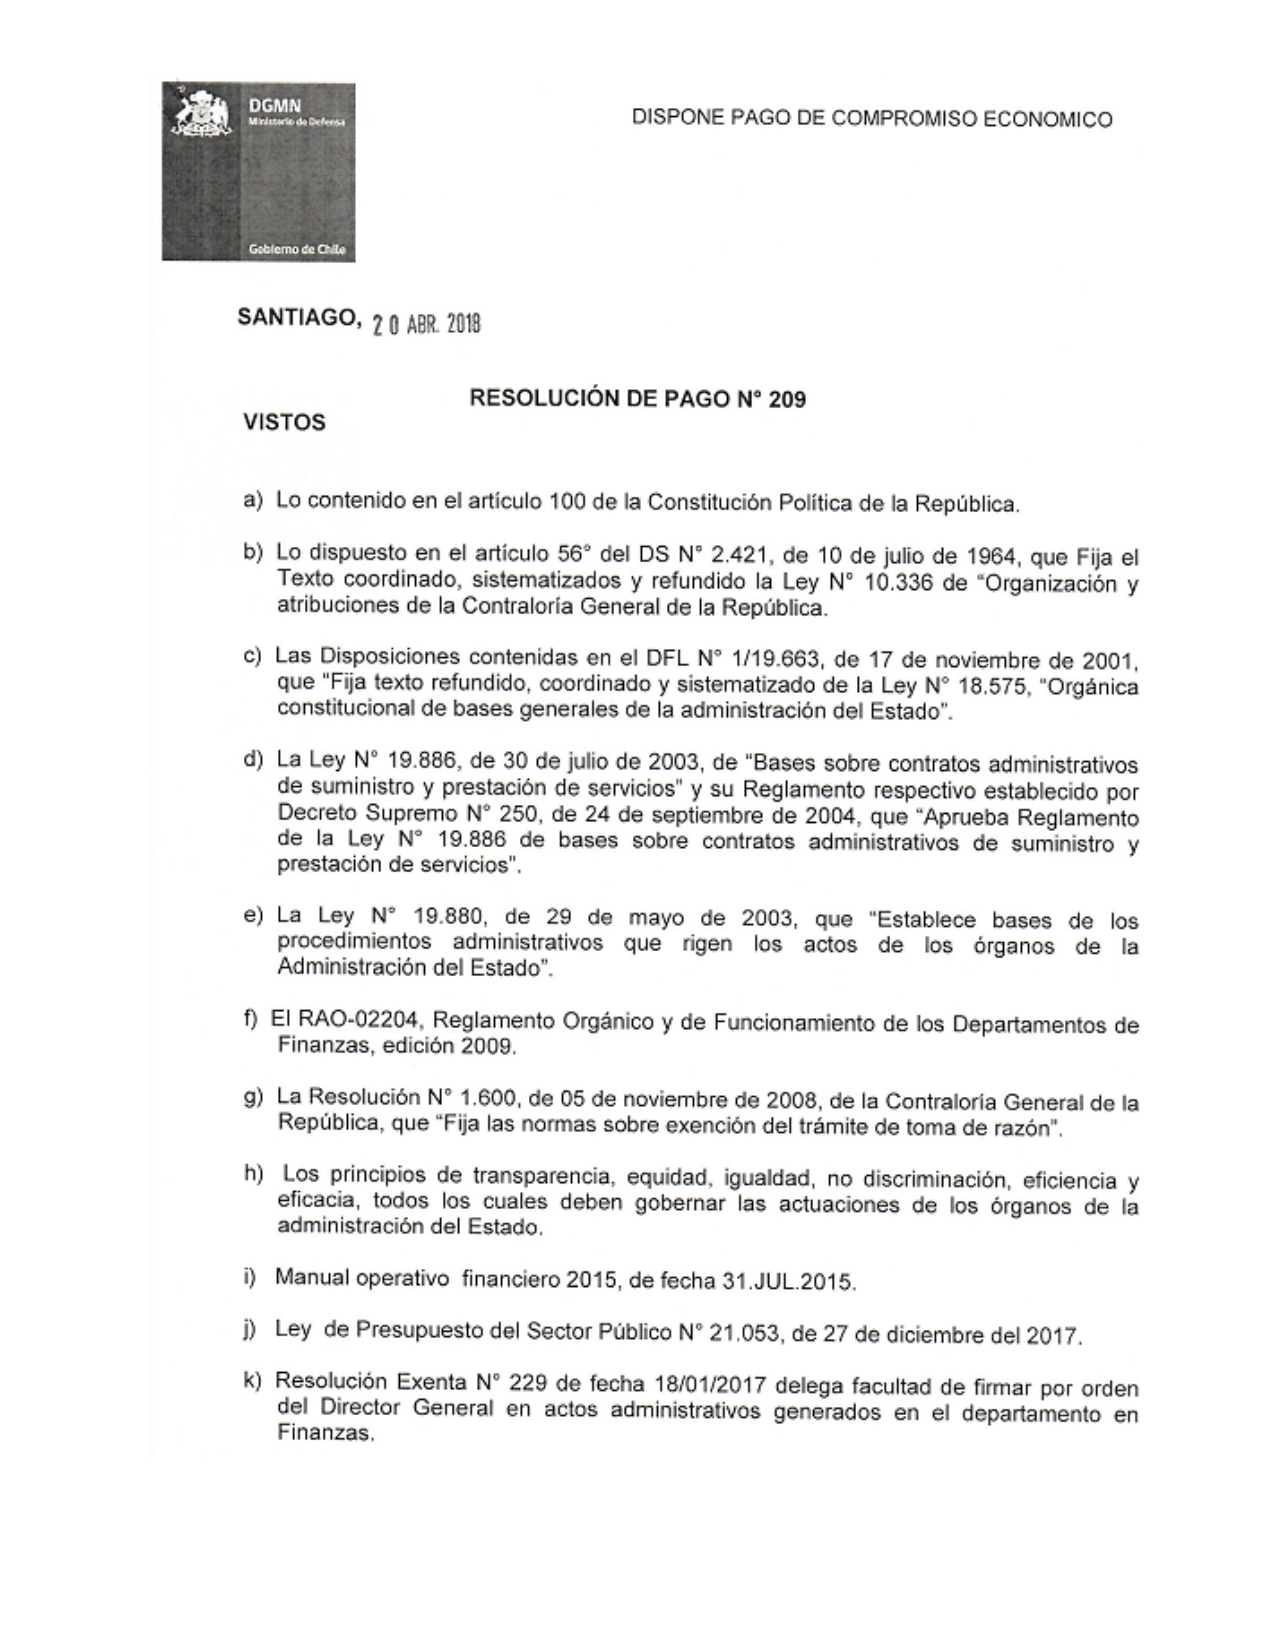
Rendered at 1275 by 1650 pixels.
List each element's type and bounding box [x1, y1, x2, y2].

picture [148, 73, 1150, 1458]
